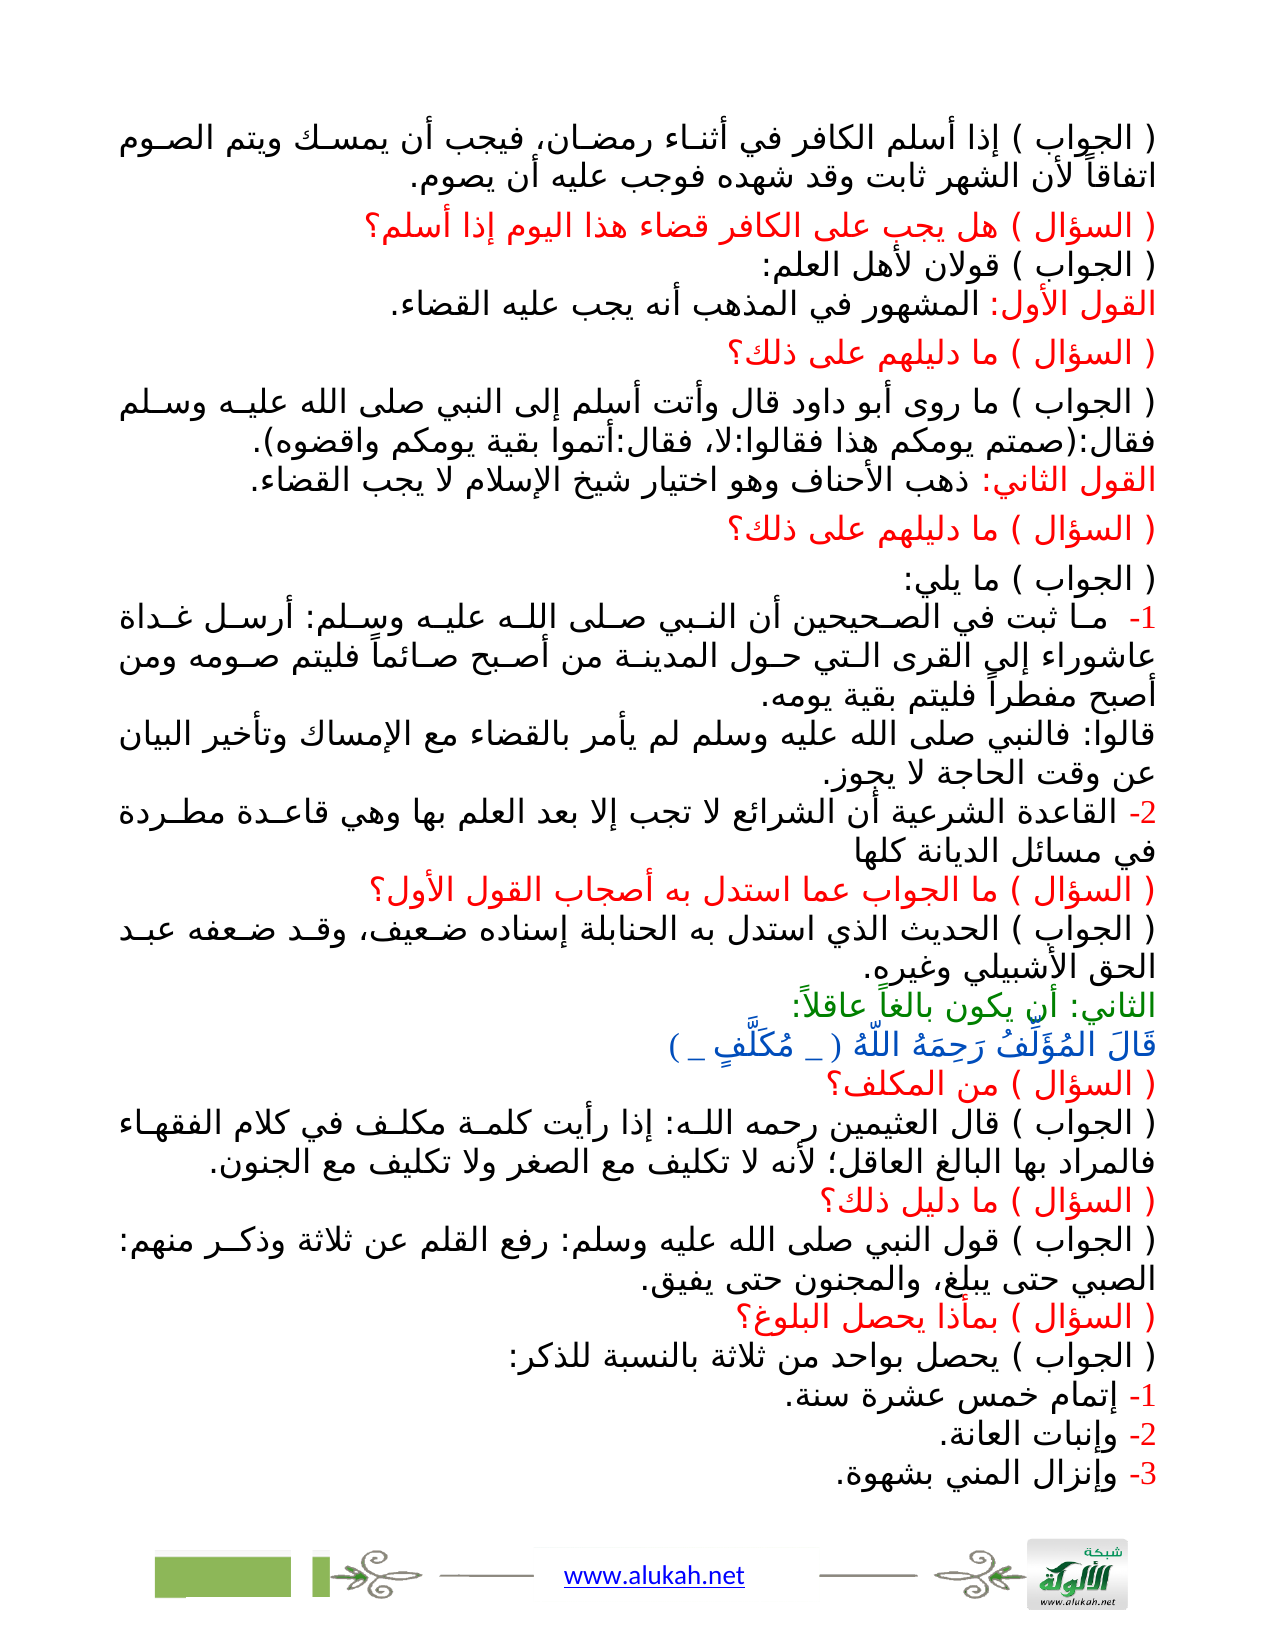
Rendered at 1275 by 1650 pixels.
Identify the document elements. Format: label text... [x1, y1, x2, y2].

text 1- إتمام خمس عشرة سنة. [118, 1376, 1157, 1414]
text 2- وإنبات العانة. [118, 1414, 1157, 1454]
text ( الجواب ) ما يلي: [118, 559, 1157, 598]
text ( الجواب ) يحصل بواحد من ثلاثة بالنسبة للذكر: [118, 1337, 1157, 1376]
text الثاني: أن يكون بالغاً عاقلاً: [118, 987, 1157, 1026]
text ( السؤال ) بمأذا يحصل البلوغ؟ [118, 1298, 1157, 1337]
text 1- ما ثبت في الصحيحين أن النبي صلى الله عليه وسلم: أرسل غداة عاشوراء إلى القرى التي حول المدينة من أصبح صائماً فليتم صومه ومن أصبح مفطراً فليتم بقية يومه. قالوا: فالنبي صلى الله عليه وسلم لم يأمر بالقضاء مع الإمساك وتأخير البيان عن وقت الحاجة لا يجوز. [118, 598, 1157, 792]
text ( السؤال ) هل يجب على الكافر قضاء هذا اليوم إذا أسلم؟ ( الجواب ) قولان لأهل العلم: القول الأول: المشهور في المذهب أنه يجب عليه القضاء. [118, 206, 1157, 323]
text قَالَ المُؤَلِّفُ رَحِمَهُ اللّهُ ( _ مُكَلَّفٍ _ ) [118, 1026, 1157, 1065]
text ( السؤال ) ما دليل ذلك؟ [118, 1181, 1157, 1220]
text ( الجواب ) قال العثيمين رحمه الله: إذا رأيت كلمة مكلف في كلام الفقهاء فالمراد بها البالغ العاقل؛ لأنه لا تكليف مع الصغر ولا تكليف مع الجنون. [118, 1103, 1157, 1181]
picture [153, 1535, 1129, 1617]
text 2- القاعدة الشرعية أن الشرائع لا تجب إلا بعد العلم بها وهي قاعدة مطردة في مسائل الديانة كلها [118, 792, 1157, 870]
text ( السؤال ) ما دليلهم على ذلك؟ [118, 510, 1157, 548]
text ( الجواب ) ما روى أبو داود قال وأتت أسلم إلى النبي صلى الله عليه وسلم فقال:(صمتم يومكم هذا فقالوا:لا، فقال:أتموا بقية يومكم واقضوه). القول الثاني: ذهب الأحناف وهو اختيار شيخ الإسلام لا يجب القضاء. [118, 383, 1157, 499]
text ( الجواب ) الحديث الذي استدل به الحنابلة إسناده ضعيف، وقد ضعفه عبد الحق الأشبيلي وغيره. [118, 909, 1157, 987]
text ( السؤال ) من المكلف؟ [118, 1065, 1157, 1103]
text ( الجواب ) قول النبي صلى الله عليه وسلم: رفع القلم عن ثلاثة وذكر منهم: الصبي حتى يبلغ، والمجنون حتى يفيق. [118, 1220, 1157, 1298]
text 3- وإنزال المني بشهوة. [118, 1454, 1157, 1493]
text ( السؤال ) ما الجواب عما استدل به أصجاب القول الأول؟ [118, 870, 1157, 909]
text ( السؤال ) ما دليلهم على ذلك؟ [118, 333, 1157, 372]
text ( الجواب ) إذا أسلم الكافر في أثناء رمضان، فيجب أن يمسك ويتم الصوم اتفاقاً لأن الشهر ثابت وقد شهده فوجب عليه أن يصوم. [118, 118, 1157, 196]
